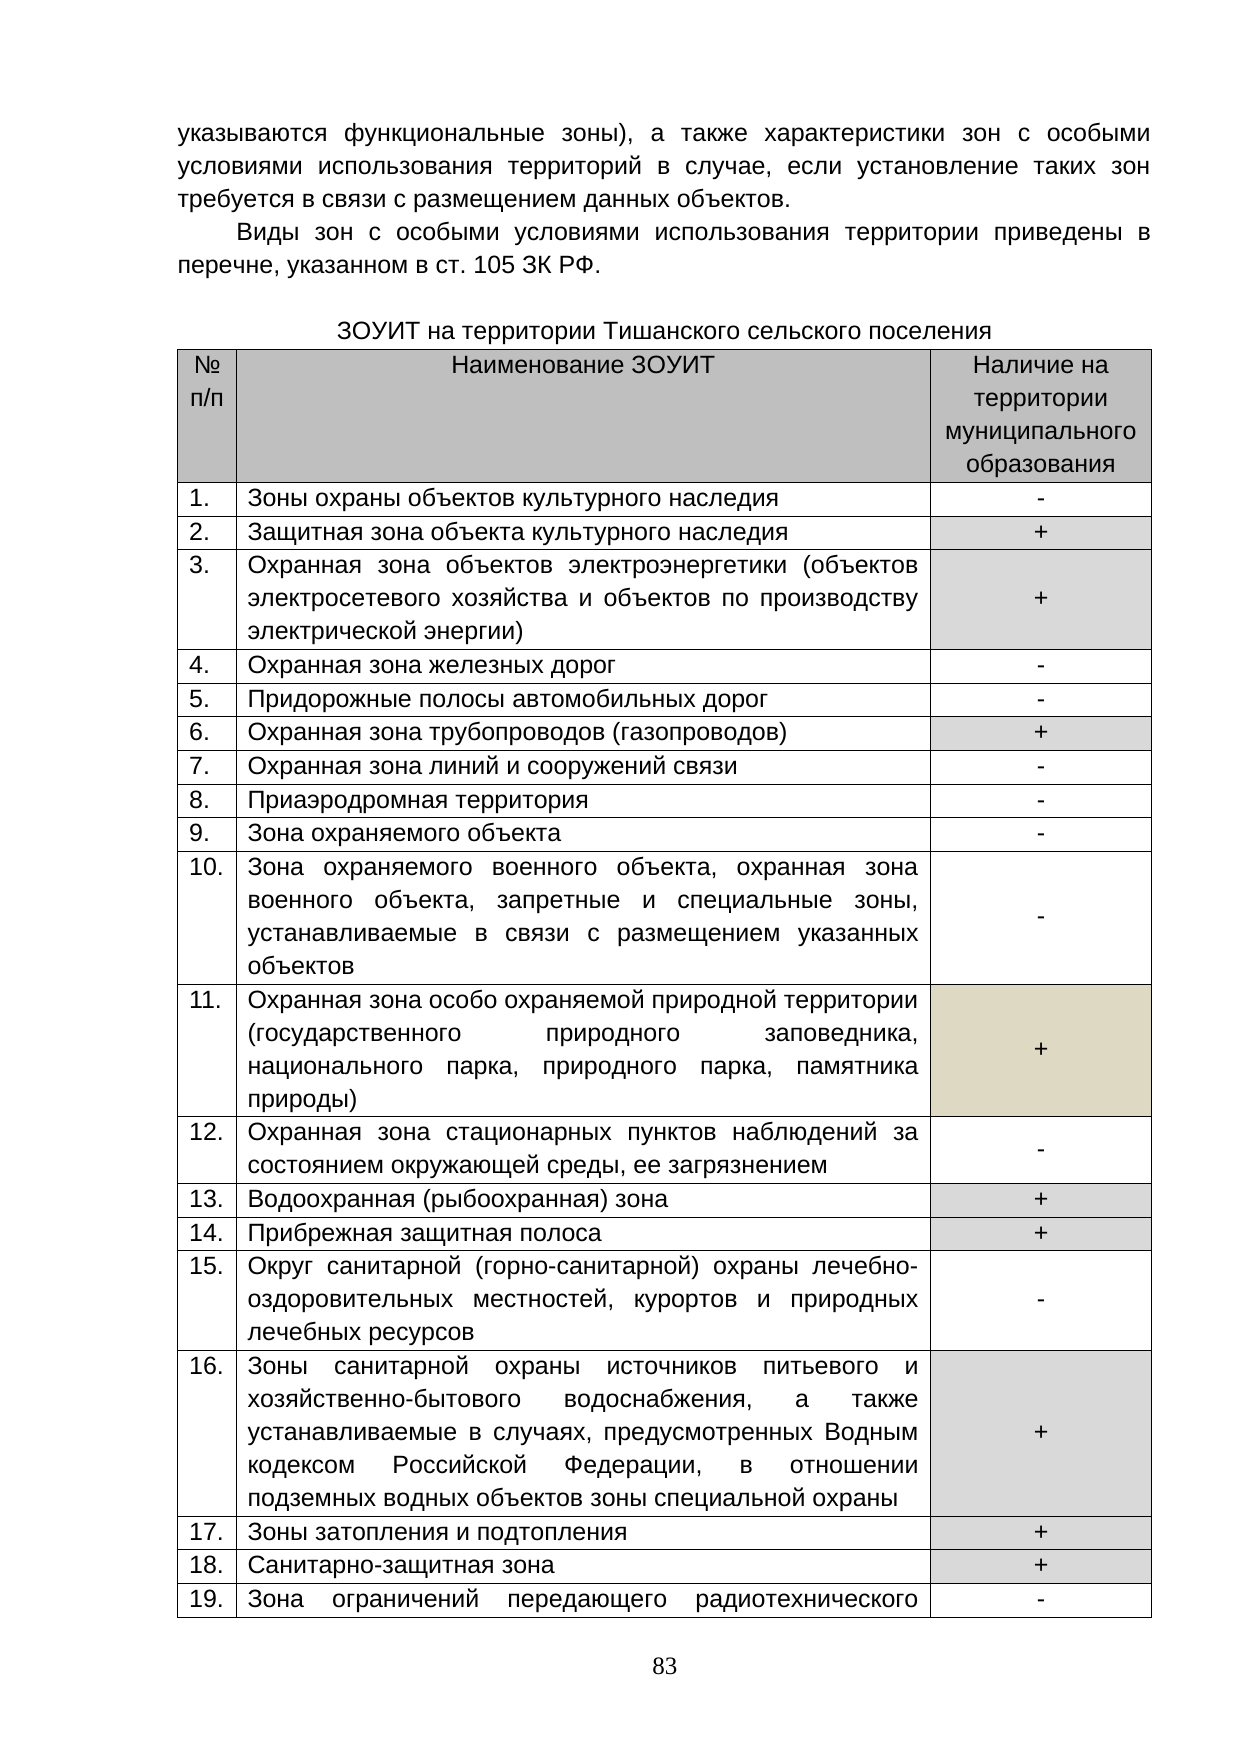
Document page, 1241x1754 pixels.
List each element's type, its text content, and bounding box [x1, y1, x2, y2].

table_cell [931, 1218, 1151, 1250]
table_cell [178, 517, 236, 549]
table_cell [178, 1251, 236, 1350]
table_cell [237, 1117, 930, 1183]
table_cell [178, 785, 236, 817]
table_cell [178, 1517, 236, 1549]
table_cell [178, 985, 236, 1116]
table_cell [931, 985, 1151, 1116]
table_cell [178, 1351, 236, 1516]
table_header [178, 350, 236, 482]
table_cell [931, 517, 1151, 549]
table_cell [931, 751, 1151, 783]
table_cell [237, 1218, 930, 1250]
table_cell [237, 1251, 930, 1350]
text ЗОУИТ на территории Тишанского сельского поселения [177, 316, 1152, 345]
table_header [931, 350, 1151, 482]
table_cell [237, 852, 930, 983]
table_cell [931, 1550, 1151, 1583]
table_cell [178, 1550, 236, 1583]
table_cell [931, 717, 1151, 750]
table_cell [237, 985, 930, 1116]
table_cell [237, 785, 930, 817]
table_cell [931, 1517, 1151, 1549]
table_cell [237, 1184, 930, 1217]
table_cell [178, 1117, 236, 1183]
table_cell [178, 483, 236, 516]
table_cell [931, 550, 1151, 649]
text Виды зон с особыми условиями использования территории приведены в перечне, указанном в ст. 105 ЗК РФ. [177, 217, 1152, 279]
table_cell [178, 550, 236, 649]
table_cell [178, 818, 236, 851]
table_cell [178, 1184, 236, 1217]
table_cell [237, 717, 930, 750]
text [177, 118, 1152, 213]
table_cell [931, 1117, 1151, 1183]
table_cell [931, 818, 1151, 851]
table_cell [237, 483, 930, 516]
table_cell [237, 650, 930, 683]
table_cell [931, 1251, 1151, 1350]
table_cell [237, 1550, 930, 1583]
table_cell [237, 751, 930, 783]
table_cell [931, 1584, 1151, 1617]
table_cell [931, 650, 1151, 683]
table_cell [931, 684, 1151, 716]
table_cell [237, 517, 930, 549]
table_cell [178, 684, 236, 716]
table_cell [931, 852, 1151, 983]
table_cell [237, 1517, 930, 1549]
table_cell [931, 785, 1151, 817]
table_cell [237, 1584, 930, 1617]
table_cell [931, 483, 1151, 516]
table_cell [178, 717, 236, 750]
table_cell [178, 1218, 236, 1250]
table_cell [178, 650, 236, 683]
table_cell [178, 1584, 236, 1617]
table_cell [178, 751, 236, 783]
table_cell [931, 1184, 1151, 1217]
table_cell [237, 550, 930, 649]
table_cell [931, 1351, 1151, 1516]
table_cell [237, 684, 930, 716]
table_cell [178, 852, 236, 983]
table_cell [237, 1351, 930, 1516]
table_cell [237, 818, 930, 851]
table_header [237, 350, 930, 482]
